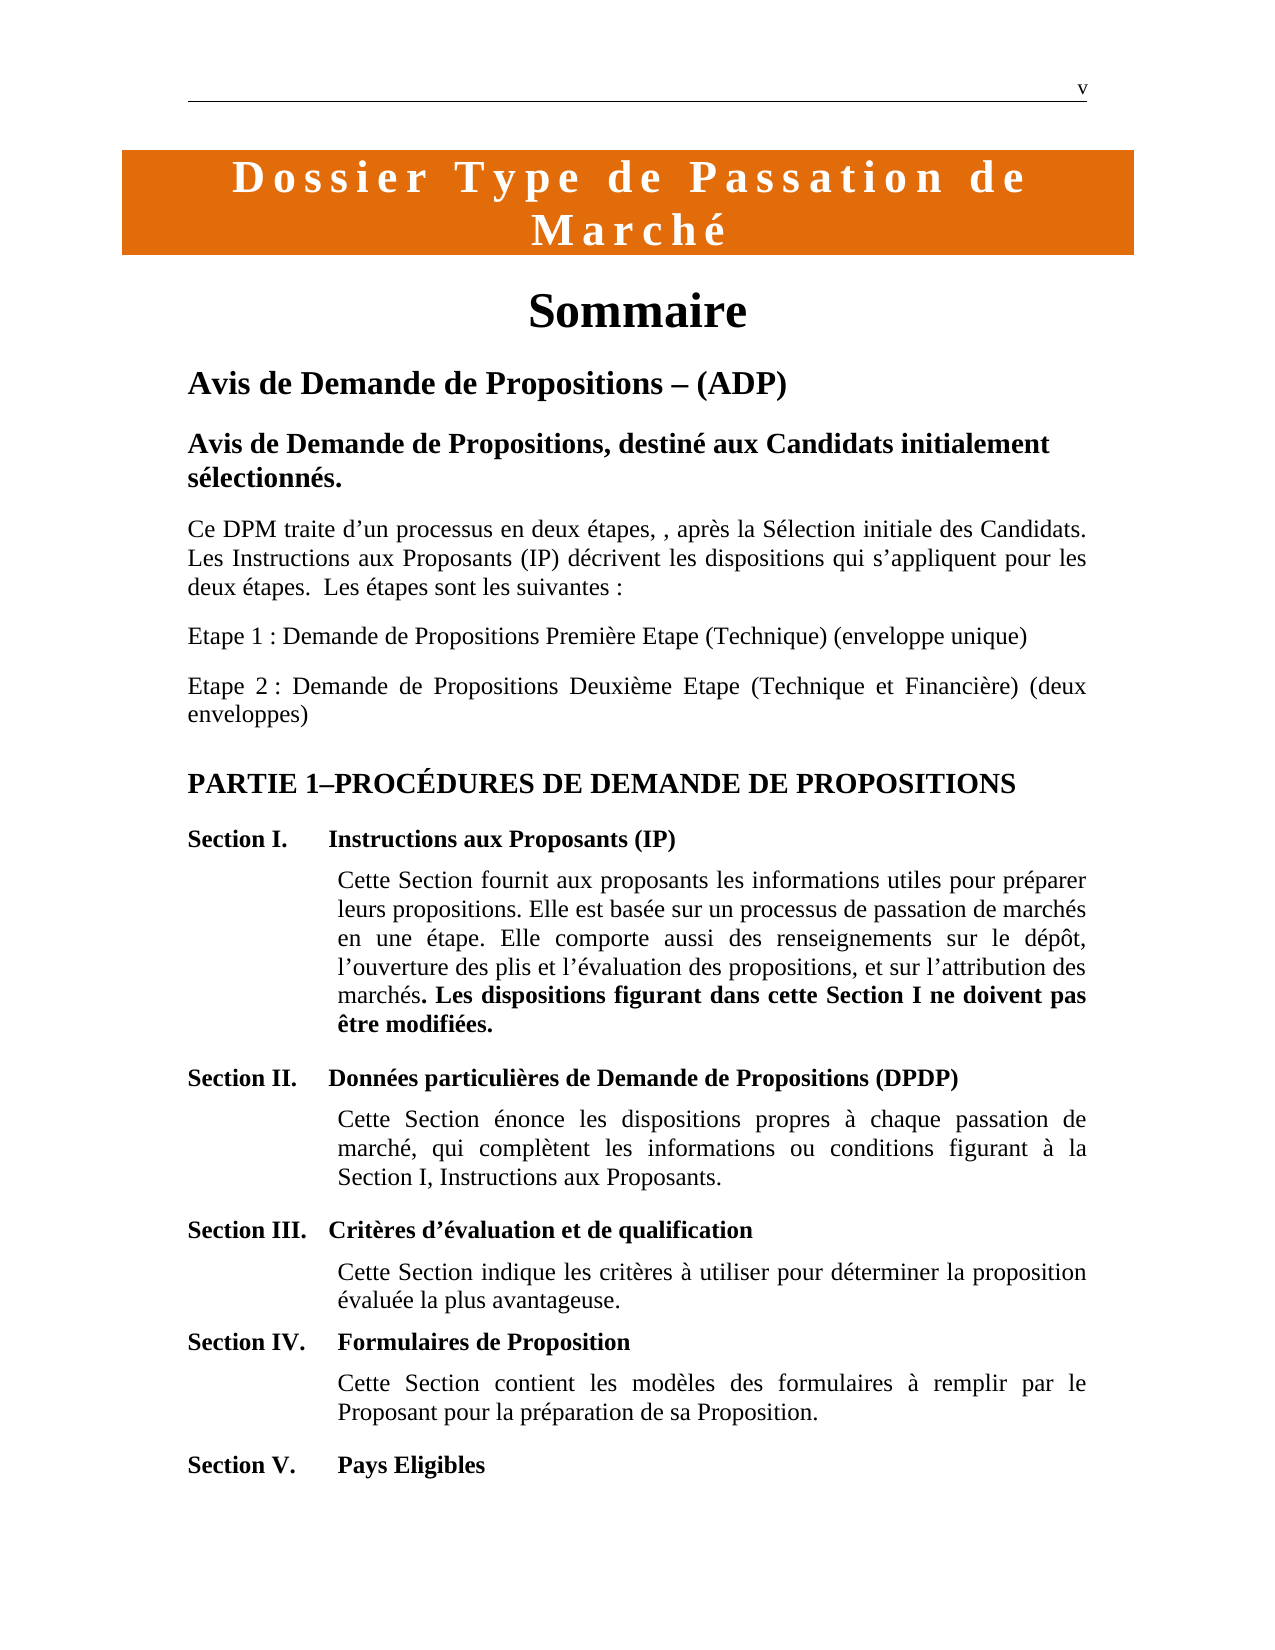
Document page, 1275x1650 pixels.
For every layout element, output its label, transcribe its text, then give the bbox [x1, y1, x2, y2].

text Avis de Demande de Propositions – (ADP) [187, 363, 1087, 401]
text Avis de Demande de Propositions, destiné aux Candidats initialement sélectionnés. [187, 426, 1087, 493]
list Cette Section énonce les dispositions propres à chaque passation de marché, qui complètent les informations ou conditions figurant à la Section I, Instructions aux Proposants. [337, 1104, 1087, 1191]
list Cette Section fournit aux proposants les informations utiles pour préparer leurs propositions. Elle est basée sur un processus de passation de marchés en une étape. Elle comporte aussi des renseignements sur le dépôt, l’ouverture des plis et l’évaluation des propositions, et sur l’attribution des marchés. Les dispositions figurant dans cette Section I ne doivent pas être modifiées. [337, 866, 1087, 1038]
text Sommaire [187, 280, 1087, 338]
text PARTIE 1–PROCÉDURES DE DEMANDE DE PROPOSITIONS [187, 766, 1087, 799]
subtitle Section III. Critères d’évaluation et de qualification [187, 1216, 1087, 1244]
text Etape 2 : Demande de Propositions Deuxième Etape (Technique et Financière) (deux enveloppes) [187, 671, 1087, 728]
text Etape 1 : Demande de Propositions Première Etape (Technique) (enveloppe unique) [187, 621, 1087, 650]
subtitle Section I. Instructions aux Proposants (IP) [187, 824, 1087, 853]
subtitle Section V. Pays Eligibles [187, 1451, 1083, 1479]
list Cette Section contient les modèles des formulaires à remplir par le Proposant pour la préparation de sa Proposition. [337, 1368, 1087, 1426]
list Cette Section indique les critères à utiliser pour déterminer la proposition évaluée la plus avantageuse. [337, 1257, 1087, 1314]
text Dossier Type de Passation de Marché [122, 150, 1134, 255]
text Ce DPM traite d’un processus en deux étapes, , après la Sélection initiale des Candidats. Les Instructions aux Proposants (IP) décrivent les dispositions qui s’appliquent pour les deux étapes. Les étapes sont les suivantes : [187, 514, 1087, 600]
subtitle Section II. Données particulières de Demande de Propositions (DPDP) [187, 1063, 1087, 1092]
subtitle Section IV. Formulaires de Proposition [187, 1327, 1087, 1356]
